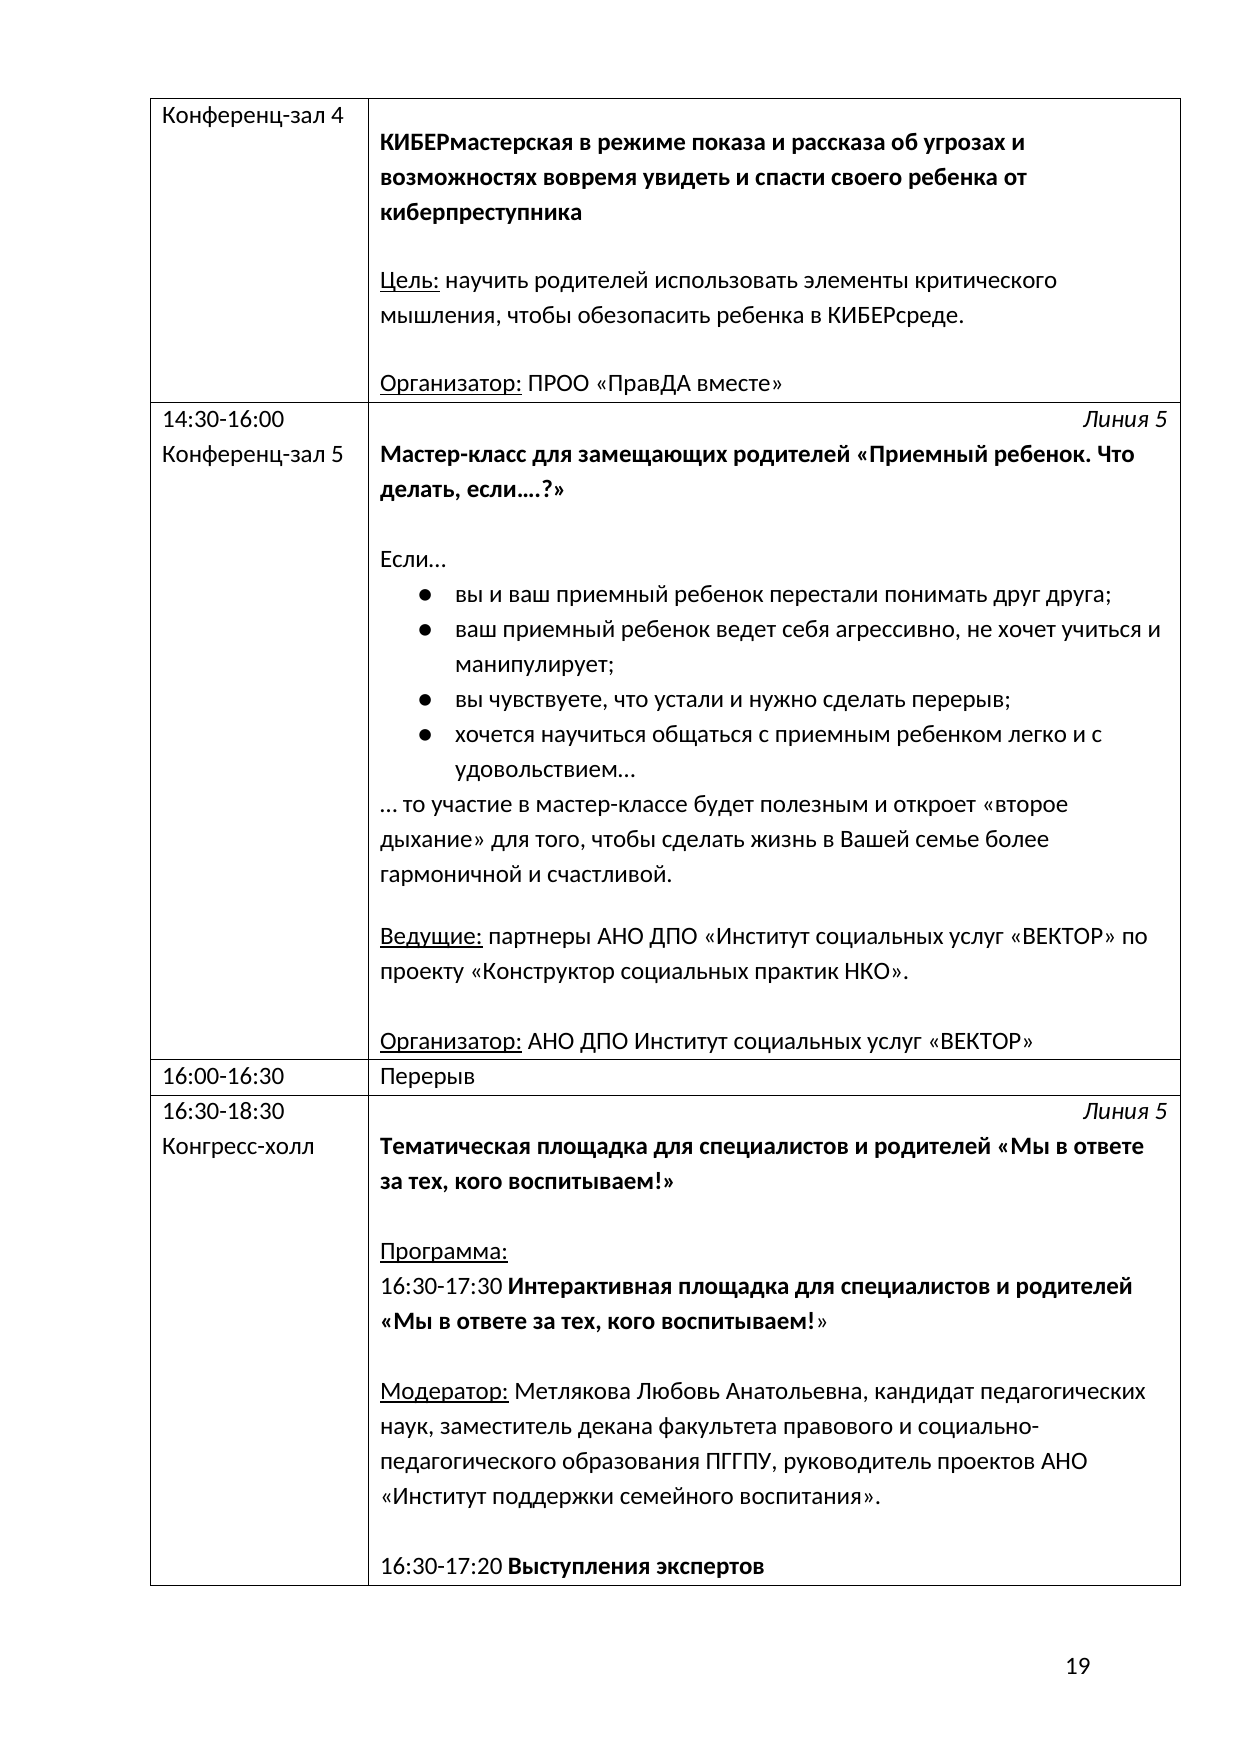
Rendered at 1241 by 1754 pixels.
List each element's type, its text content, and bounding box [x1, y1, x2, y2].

table_cell 14:30-16:00 Конференц-зал 5 [151, 403, 368, 1059]
table_cell 16:00-16:30 [151, 1060, 368, 1094]
table_cell Линия 5 Мастер-класс для замещающих родителей «Приемный ребенок. Что делать, если….?» Если… вы и ваш приемный ребенок перестали понимать друг друга; ваш приемный ребенок ведет себя агрессивно, не хочет учиться и манипулирует; вы чувствуете, что устали и нужно сделать перерыв; хочется научиться общаться с приемным ребенком легко и с удовольствием… … то участие в мастер-классе будет полезным и откроет «второе дыхание» для того, чтобы сделать жизнь в Вашей семье более гармоничной и счастливой. Ведущие: партнеры АНО ДПО «Институт социальных услуг «ВЕКТОР» по проекту «Конструктор социальных практик НКО». Организатор: АНО ДПО Институт социальных услуг «ВЕКТОР» [369, 403, 1180, 1059]
table_cell Перерыв [369, 1060, 1180, 1094]
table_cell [369, 1096, 1180, 1584]
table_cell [151, 99, 368, 402]
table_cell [369, 99, 1180, 402]
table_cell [151, 1096, 368, 1584]
